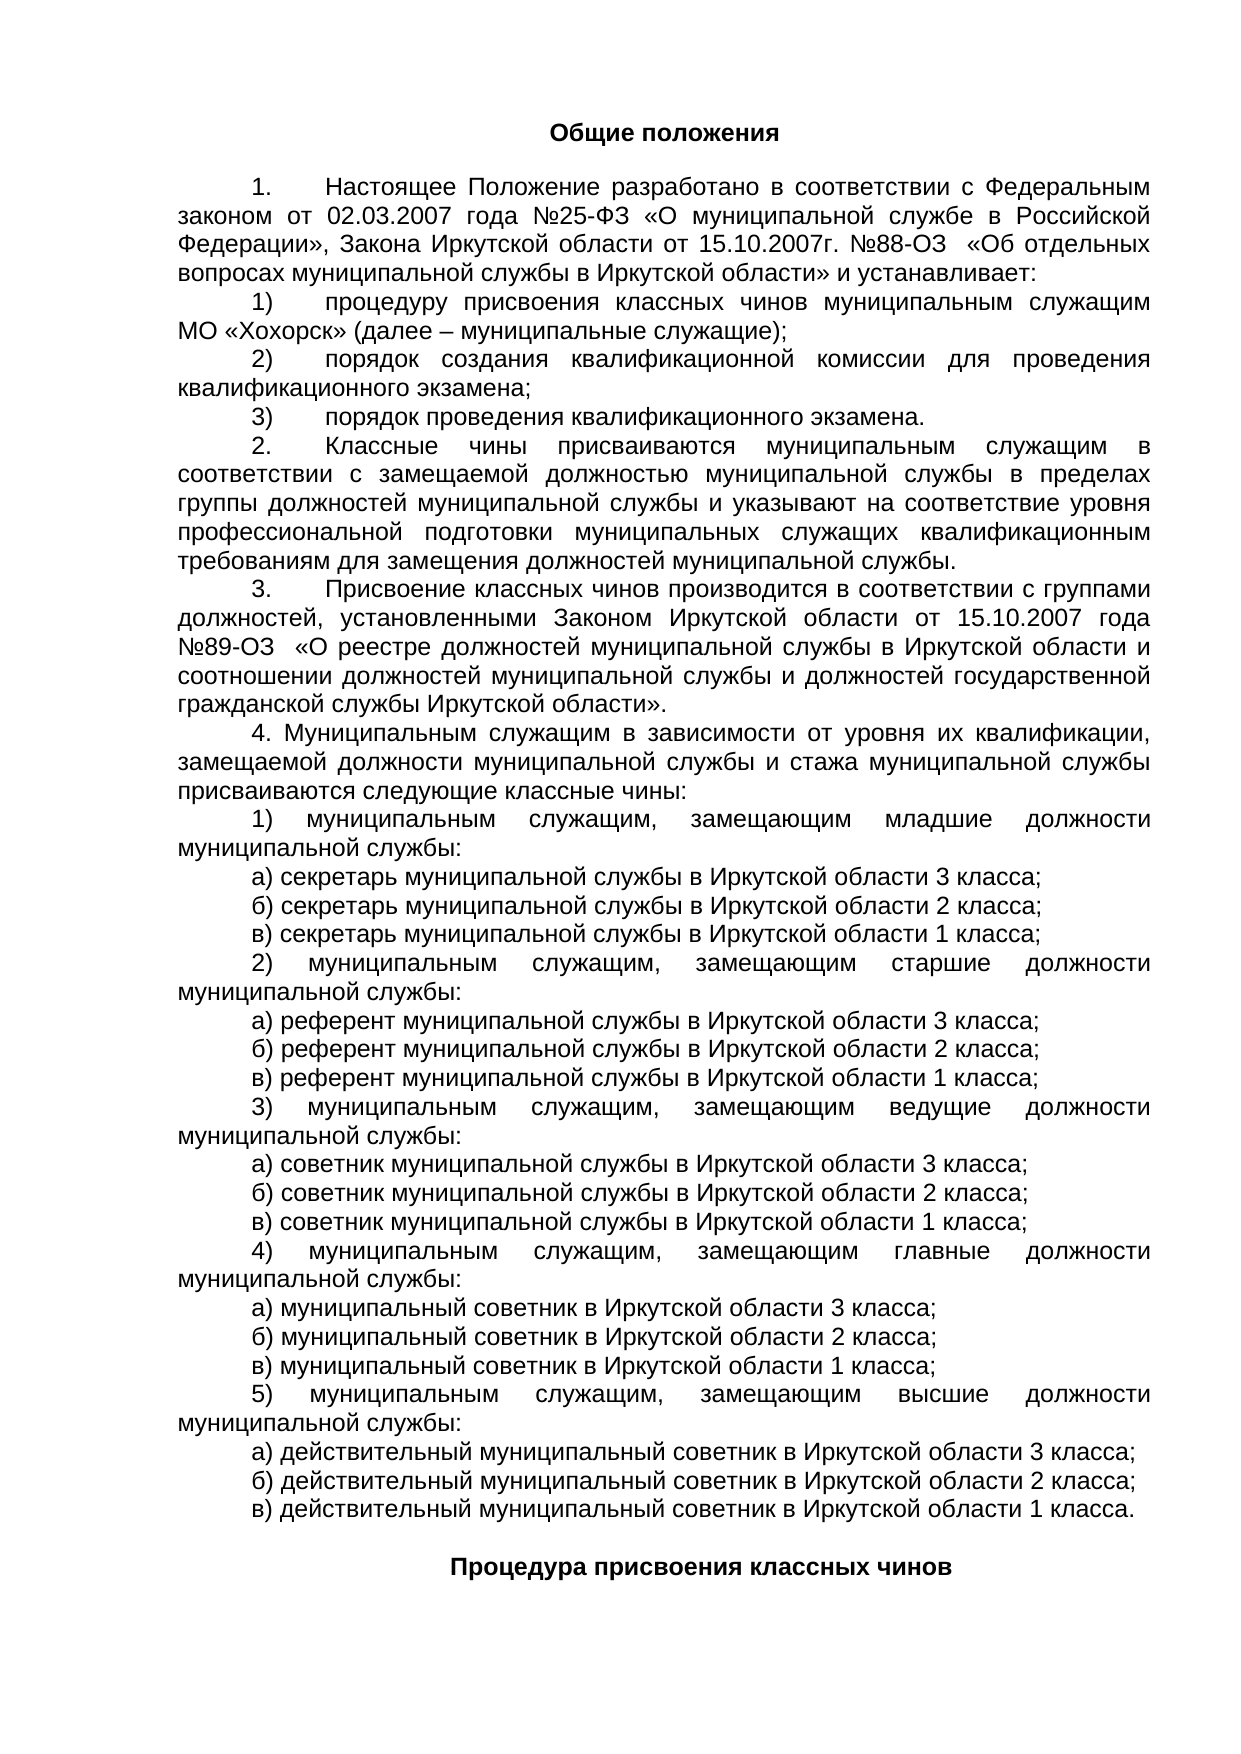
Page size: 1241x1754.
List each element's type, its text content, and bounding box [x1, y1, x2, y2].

list Классные чины присваиваются муниципальным служащим в соответствии с замещаемой должностью муниципальной службы в пределах группы должностей муниципальной службы и указывают на соответствие уровня профессиональной подготовки муниципальных служащих квалификационным требованиям для замещения должностей муниципальной службы. [177, 431, 1152, 574]
list порядок проведения квалификационного экзамена. [177, 402, 1152, 431]
text в) муниципальный советник в Иркутской области 1 класса; [251, 1351, 1152, 1379]
text в) советник муниципальной службы в Иркутской области 1 класса; [251, 1207, 1152, 1236]
list процедуру присвоения классных чинов муниципальным служащим МО «Хохорск» (далее – муниципальные служащие); [177, 287, 1152, 344]
list Присвоение классных чинов производится в соответствии с группами должностей, установленными Законом Иркутской области от 15.10.2007 года №89-ОЗ «О реестре должностей муниципальной службы в Иркутской области и соотношении должностей муниципальной службы и должностей государственной гражданской службы Иркутской области». [177, 574, 1152, 718]
list Настоящее Положение разработано в соответствии с Федеральным законом от 02.03.2007 года №25-ФЗ «О муниципальной службе в Российской Федерации», Закона Иркутской области от 15.10.2007г. №88-ОЗ «Об отдельных вопросах муниципальной службы в Иркутской области» и устанавливает: [177, 172, 1152, 287]
text б) референт муниципальной службы в Иркутской области 2 класса; [251, 1034, 1152, 1063]
text а) муниципальный советник в Иркутской области 3 класса; [251, 1293, 1152, 1322]
text в) референт муниципальной службы в Иркутской области 1 класса; [251, 1063, 1152, 1092]
text Общие положения [177, 118, 1152, 147]
text 1) муниципальным служащим, замещающим младшие должности муниципальной службы: [177, 804, 1152, 862]
text 2) муниципальным служащим, замещающим старшие должности муниципальной службы: [177, 948, 1152, 1006]
text 3) муниципальным служащим, замещающим ведущие должности муниципальной службы: [177, 1092, 1152, 1149]
text б) муниципальный советник в Иркутской области 2 класса; [251, 1322, 1152, 1351]
text в) действительный муниципальный советник в Иркутской области 1 класса. [251, 1494, 1152, 1523]
list Процедура присвоения классных чинов [177, 1552, 1152, 1581]
text а) референт муниципальной службы в Иркутской области 3 класса; [251, 1006, 1152, 1034]
text а) действительный муниципальный советник в Иркутской области 3 класса; [251, 1437, 1152, 1466]
text 4) муниципальным служащим, замещающим главные должности муниципальной службы: [177, 1236, 1152, 1293]
text б) советник муниципальной службы в Иркутской области 2 класса; [251, 1178, 1152, 1207]
list порядок создания квалификационной комиссии для проведения квалификационного экзамена; [177, 344, 1152, 402]
text а) секретарь муниципальной службы в Иркутской области 3 класса; [251, 862, 1152, 891]
text б) секретарь муниципальной службы в Иркутской области 2 класса; [251, 891, 1152, 919]
text 4. Муниципальным служащим в зависимости от уровня их квалификации, замещаемой должности муниципальной службы и стажа муниципальной службы присваиваются следующие классные чины: [177, 718, 1152, 804]
text 5) муниципальным служащим, замещающим высшие должности муниципальной службы: [177, 1379, 1152, 1437]
text в) секретарь муниципальной службы в Иркутской области 1 класса; [251, 919, 1152, 948]
text б) действительный муниципальный советник в Иркутской области 2 класса; [251, 1466, 1152, 1494]
text а) советник муниципальной службы в Иркутской области 3 класса; [251, 1149, 1152, 1178]
